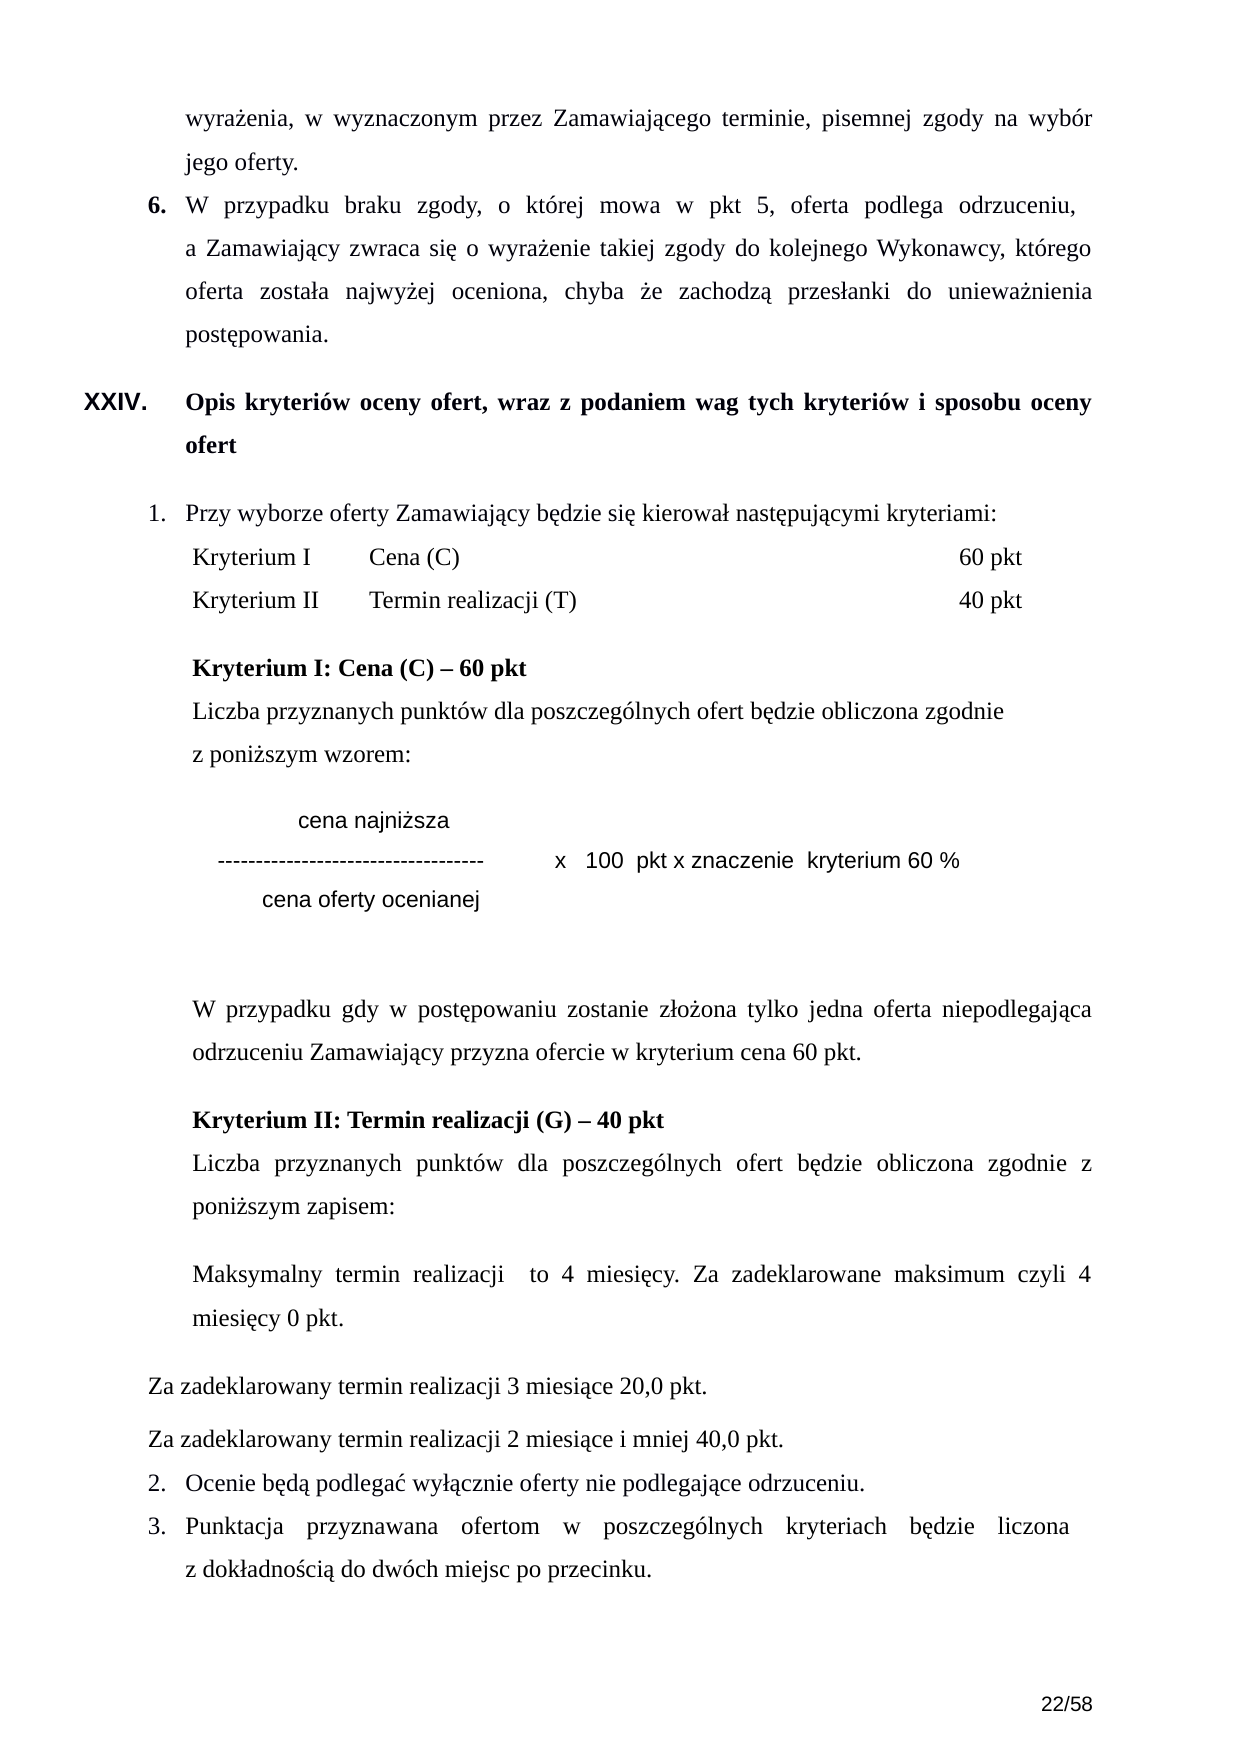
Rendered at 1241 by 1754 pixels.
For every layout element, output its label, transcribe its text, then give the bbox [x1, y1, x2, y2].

text Kryterium I: Cena (C) – 60 pkt [192, 653, 1093, 682]
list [148, 103, 1093, 175]
list Punktacja przyznawana ofertom w poszczególnych kryteriach będzie liczona z dokładnością do dwóch miejsc po przecinku. [148, 1511, 1093, 1583]
text W przypadku gdy w postępowaniu zostanie złożona tylko jedna oferta niepodlegająca odrzuceniu Zamawiający przyzna ofercie w kryterium cena 60 pkt. [192, 994, 1093, 1066]
text Kryterium II: Termin realizacji (G) – 40 pkt [192, 1105, 1078, 1134]
list Przy wyborze oferty Zamawiający będzie się kierował następującymi kryteriami: [148, 498, 1093, 527]
list Ocenie będą podlegać wyłącznie oferty nie podlegające odrzuceniu. [148, 1468, 1093, 1496]
text Liczba przyznanych punktów dla poszczególnych ofert będzie obliczona zgodnie z poniższym wzorem: [192, 696, 1093, 768]
text Liczba przyznanych punktów dla poszczególnych ofert będzie obliczona zgodnie z poniższym zapisem: [192, 1148, 1093, 1220]
text Kryterium I Cena (C) 60 pkt [192, 542, 1093, 570]
text Maksymalny termin realizacji to 4 miesięcy. Za zadeklarowane maksimum czyli 4 miesięcy 0 pkt. [192, 1259, 1093, 1331]
text cena najniższa ----------------------------------- x 100 pkt x znaczenie kryterium 60 % cena oferty ocenianej [192, 807, 1093, 913]
list W przypadku braku zgody, o której mowa w pkt 5, oferta podlega odrzuceniu, a Zamawiający zwraca się o wyrażenie takiej zgody do kolejnego Wykonawcy, którego oferta została najwyżej oceniona, chyba że zachodzą przesłanki do unieważnienia postępowania. [148, 190, 1093, 348]
list Za zadeklarowany termin realizacji 3 miesiące 20,0 pkt. [148, 1371, 1093, 1399]
list Za zadeklarowany termin realizacji 2 miesiące i mniej 40,0 pkt. [148, 1424, 1093, 1453]
text Kryterium II Termin realizacji (T) 40 pkt [192, 585, 1093, 613]
subtitle Opis kryteriów oceny ofert, wraz z podaniem wag tych kryteriów i sposobu oceny ofert [148, 387, 1093, 459]
